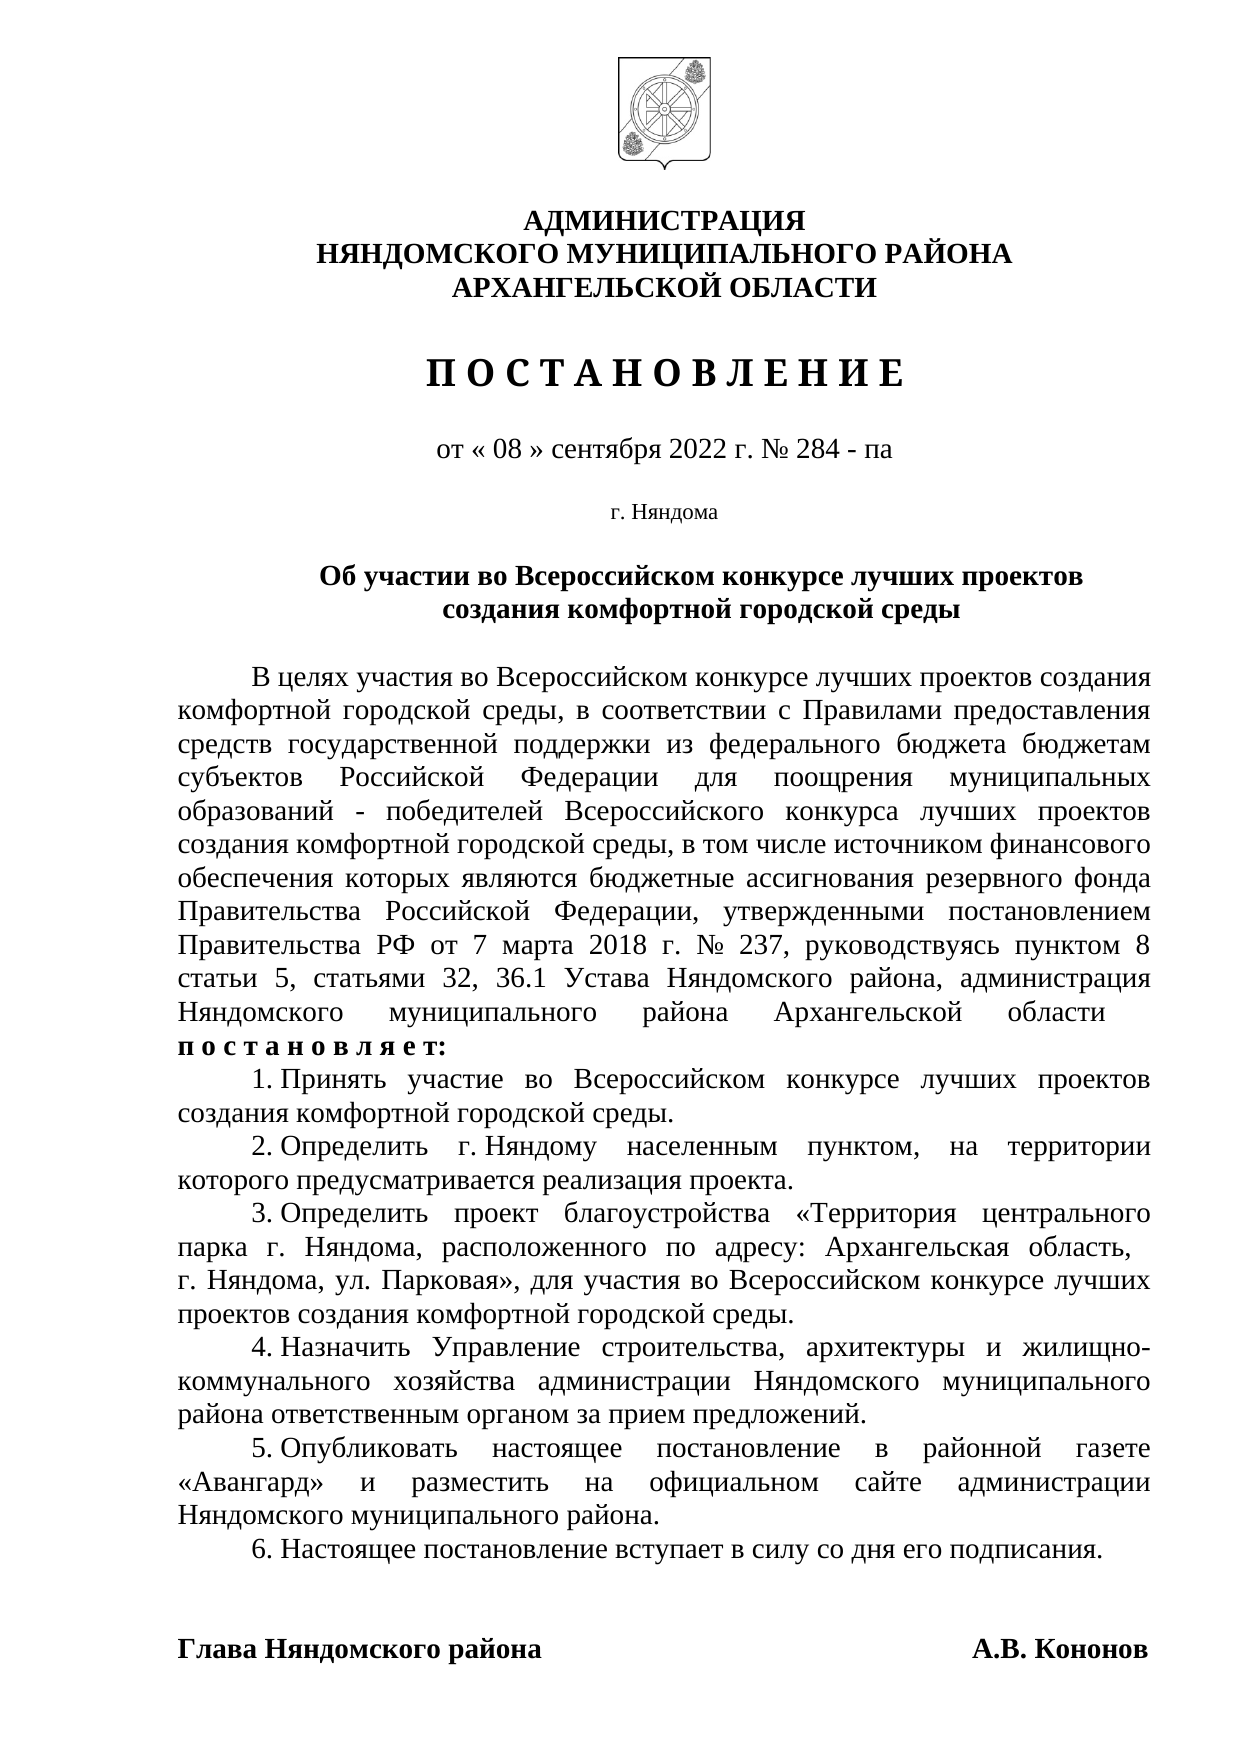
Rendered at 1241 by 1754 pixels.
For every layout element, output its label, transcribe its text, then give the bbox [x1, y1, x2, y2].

text 5. Опубликовать настоящее постановление в районной газете «Авангард» и разместить на официальном сайте администрации Няндомского муниципального района. [177, 1430, 1152, 1531]
text 3. Определить проект благоустройства «Территория центрального парка г. Няндома, расположенного по адресу: Архангельская область, г. Няндома, ул. Парковая», для участия во Всероссийском конкурсе лучших проектов создания комфортной городской среды. [177, 1195, 1152, 1329]
text Об участии во Всероссийском конкурсе лучших проектов [177, 78, 1152, 592]
text создания комфортной городской среды [177, 592, 1152, 625]
text 6. Настоящее постановление вступает в силу со дня его подписания. [177, 1531, 1152, 1564]
text 2. Определить г. Няндому населенным пунктом, на территории которого предусматривается реализация проекта. [177, 1128, 1152, 1195]
picture [618, 57, 711, 170]
text 4. Назначить Управление строительства, архитектуры и жилищно-коммунального хозяйства администрации Няндомского муниципального района ответственным органом за прием предложений. [177, 1329, 1152, 1430]
text Глава Няндомского района А.В. Кононов [177, 1631, 1152, 1665]
text В целях участия во Всероссийском конкурсе лучших проектов создания комфортной городской среды, в соответствии с Правилами предоставления средств государственной поддержки из федерального бюджета бюджетам субъектов Российской Федерации для поощрения муниципальных образований - победителей Всероссийского конкурса лучших проектов создания комфортной городской среды, в том числе источником финансового обеспечения которых являются бюджетные ассигнования резервного фонда Правительства Российской Федерации, утвержденными постановлением Правительства РФ от 7 марта 2018 г. № 237, руководствуясь пунктом 8 статьи 5, статьями 32, 36.1 Устава Няндомского района, администрация Няндомского муниципального района Архангельской области п о с т а н о в л я е т: [177, 659, 1152, 1061]
text 1. Принять участие во Всероссийском конкурсе лучших проектов создания комфортной городской среды. [177, 1061, 1152, 1128]
